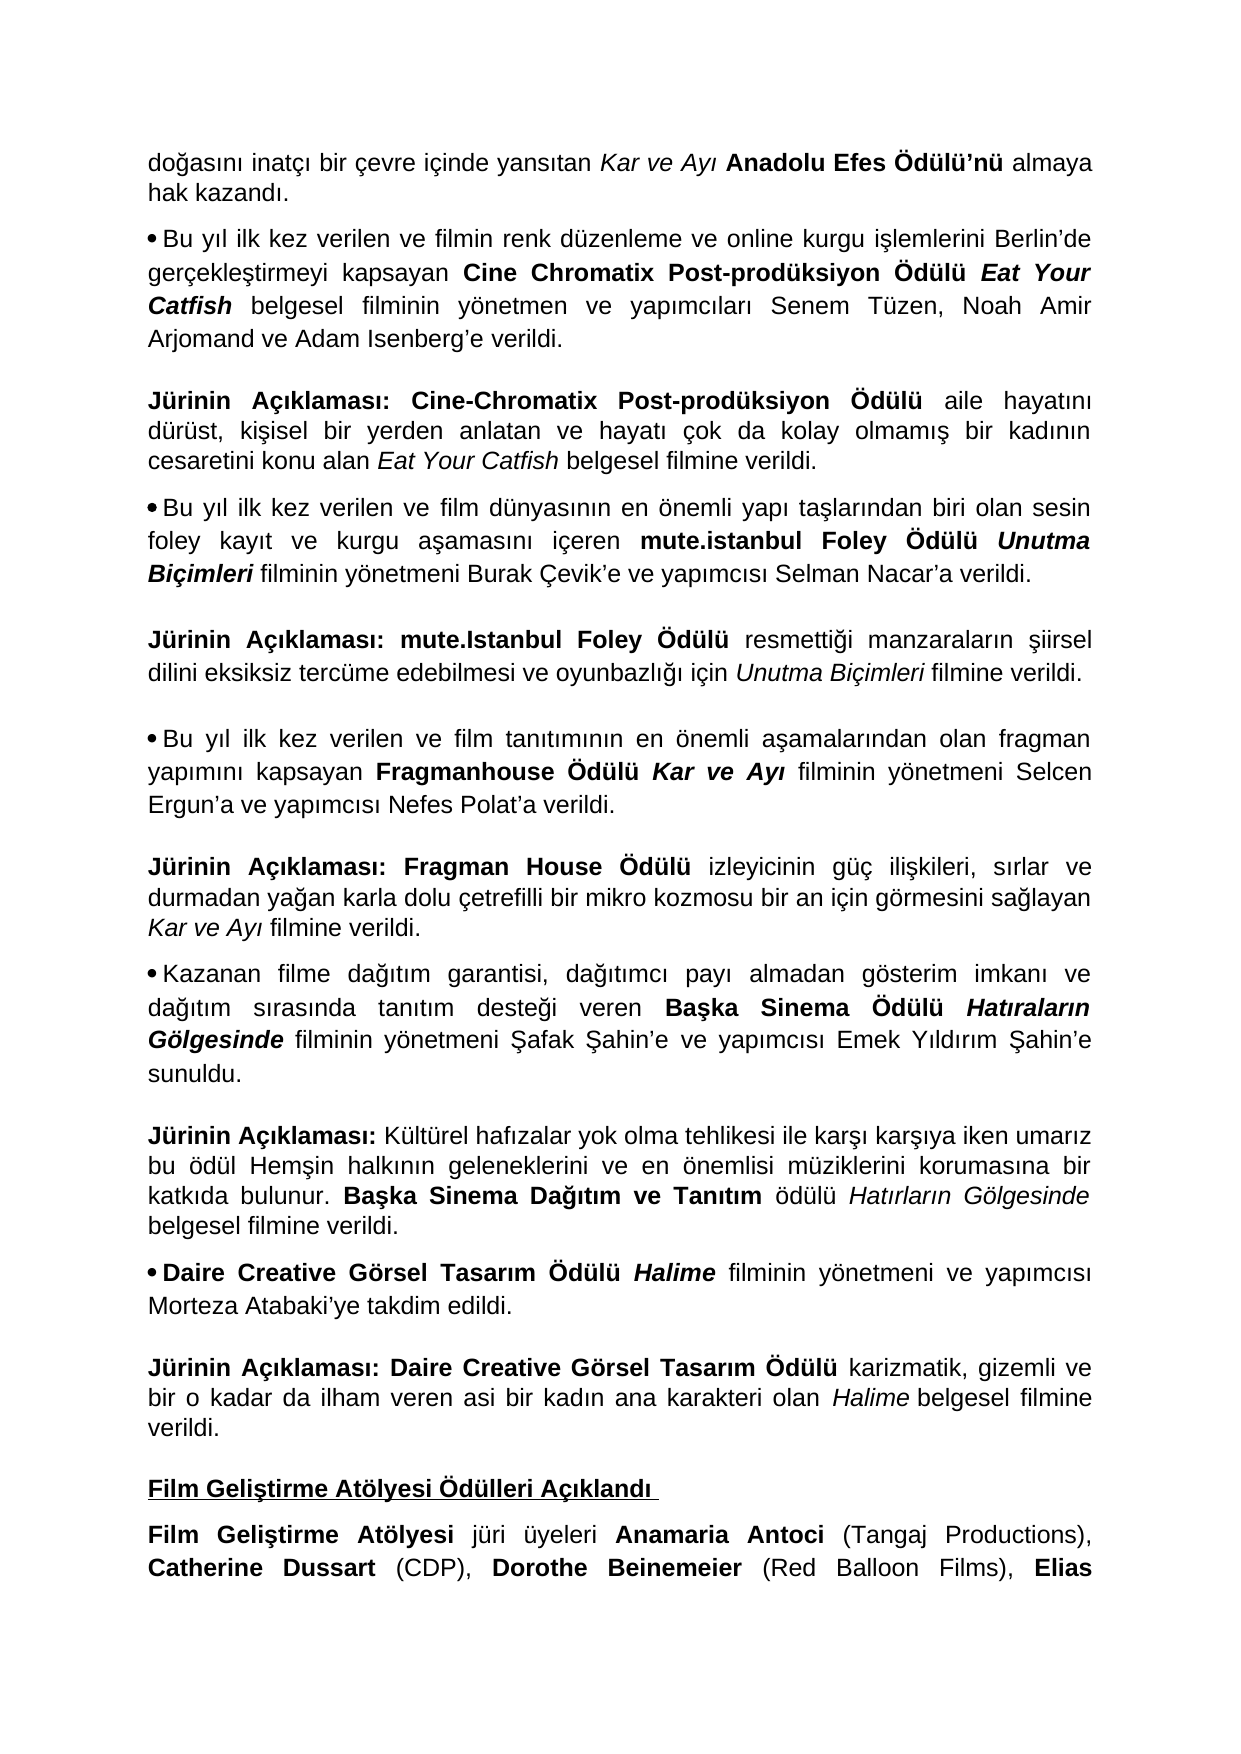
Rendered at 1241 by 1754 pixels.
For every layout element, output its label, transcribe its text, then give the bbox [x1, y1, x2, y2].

list Kazanan filme dağıtım garantisi, dağıtımcı payı almadan gösterim imkanı ve dağıtım sırasında tanıtım desteği veren Başka Sinema Ödülü Hatıraların Gölgesinde filminin yönetmeni Şafak Şahin’e ve yapımcısı Emek Yıldırım Şahin’e sunuldu. [148, 959, 1093, 1087]
text Jürinin Açıklaması: mute.Istanbul Foley Ödülü resmettiği manzaraların şiirsel dilini eksiksiz tercüme edebilmesi ve oyunbazlığı için Unutma Biçimleri filmine verildi. [148, 625, 1093, 687]
text Jürinin Açıklaması: Cine-Chromatix Post-prodüksiyon Ödülü aile hayatını dürüst, kişisel bir yerden anlatan ve hayatı çok da kolay olmamış bir kadının cesaretini konu alan Eat Your Catfish belgesel filmine verildi. [148, 386, 1093, 475]
text Jürinin Açıklaması: Fragman House Ödülü izleyicinin güç ilişkileri, sırlar ve durmadan yağan karla dolu çetrefilli bir mikro kozmosu bir an için görmesini sağlayan Kar ve Ayı filmine verildi. [148, 852, 1093, 941]
text Jürinin Açıklaması: Kültürel hafızalar yok olma tehlikesi ile karşı karşıya iken umarız bu ödül Hemşin halkının geleneklerini ve en önemlisi müziklerini korumasına bir katkıda bulunur. Başka Sinema Dağıtım ve Tanıtım ödülü Hatırların Gölgesinde belgesel filmine verildi. [148, 1121, 1093, 1240]
list Daire Creative Görsel Tasarım Ödülü Halime filminin yönetmeni ve yapımcısı Morteza Atabaki’ye takdim edildi. [148, 1258, 1093, 1320]
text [148, 148, 1093, 206]
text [148, 1520, 1093, 1582]
list Bu yıl ilk kez verilen ve film dünyasının en önemli yapı taşlarından biri olan sesin foley kayıt ve kurgu aşamasını içeren mute.istanbul Foley Ödülü Unutma Biçimleri filminin yönetmeni Burak Çevik’e ve yapımcısı Selman Nacar’a verildi. [148, 493, 1093, 588]
text Jürinin Açıklaması: Daire Creative Görsel Tasarım Ödülü karizmatik, gizemli ve bir o kadar da ilham veren asi bir kadın ana karakteri olan Halime belgesel filmine verildi. Film Geliştirme Atölyesi Ödülleri Açıklandı [148, 1353, 1093, 1502]
list Bu yıl ilk kez verilen ve film tanıtımının en önemli aşamalarından olan fragman yapımını kapsayan Fragmanhouse Ödülü Kar ve Ayı filminin yönetmeni Selcen Ergun’a ve yapımcısı Nefes Polat’a verildi. [148, 724, 1093, 819]
list Bu yıl ilk kez verilen ve filmin renk düzenleme ve online kurgu işlemlerini Berlin’de gerçekleştirmeyi kapsayan Cine Chromatix Post-prodüksiyon Ödülü Eat Your Catfish belgesel filminin yönetmen ve yapımcıları Senem Tüzen, Noah Amir Arjomand ve Adam Isenberg’e verildi. [148, 224, 1093, 352]
